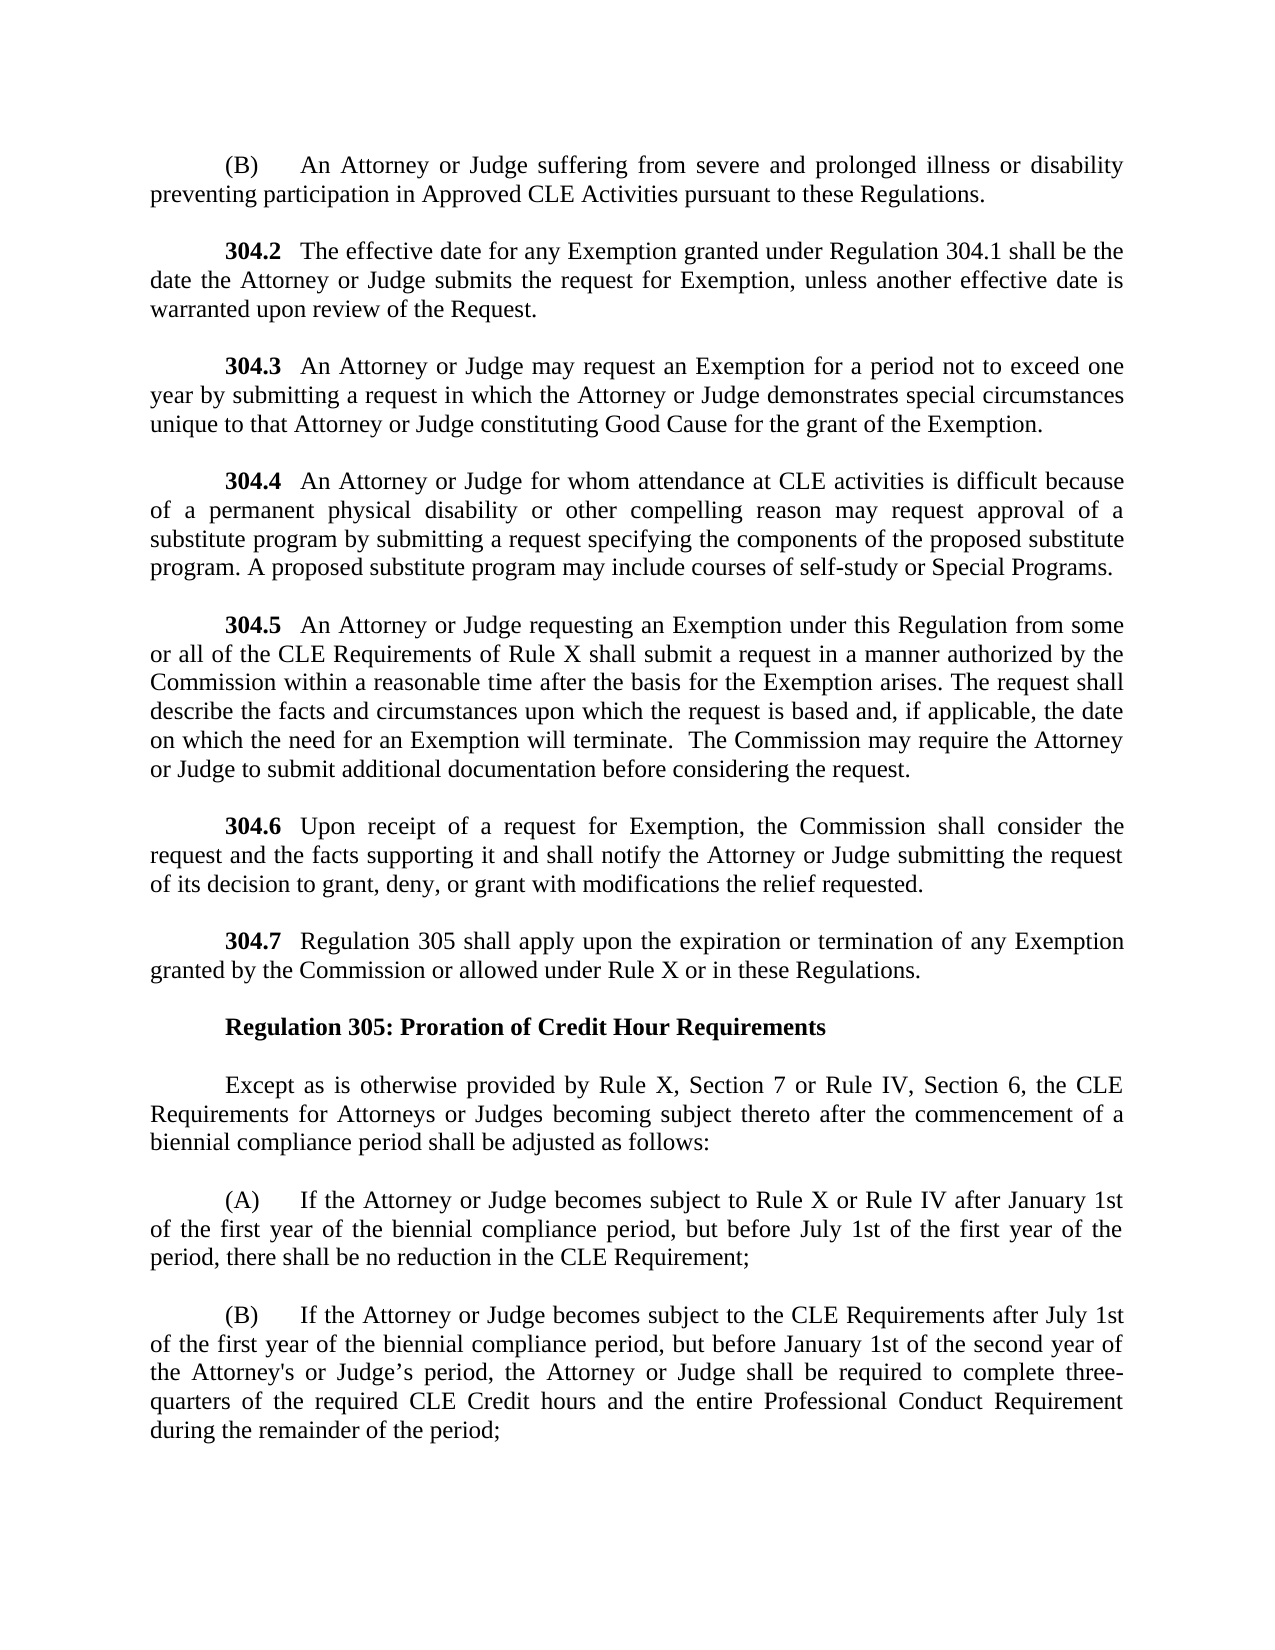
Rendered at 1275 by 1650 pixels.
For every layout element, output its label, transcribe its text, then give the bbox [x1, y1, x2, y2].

text 304.3 An Attorney or Judge may request an Exemption for a period not to exceed one year by submitting a request in which the Attorney or Judge demonstrates special circumstances unique to that Attorney or Judge constituting Good Cause for the grant of the Exemption. [150, 351, 1125, 437]
text Except as is otherwise provided by Rule X, Section 7 or Rule IV, Section 6, the CLE Requirements for Attorneys or Judges becoming subject thereto after the commencement of a biennial compliance period shall be adjusted as follows: [150, 1070, 1125, 1156]
text 304.5 An Attorney or Judge requesting an Exemption under this Regulation from some or all of the CLE Requirements of Rule X shall submit a request in a manner authorized by the Commission within a reasonable time after the basis for the Exemption arises. The request shall describe the facts and circumstances upon which the request is based and, if applicable, the date on which the need for an Exemption will terminate. The Commission may require the Attorney or Judge to submit additional documentation before considering the request. [150, 610, 1125, 782]
text (B) If the Attorney or Judge becomes subject to the CLE Requirements after July 1st of the first year of the biennial compliance period, but before January 1st of the second year of the Attorney's or Judge’s period, the Attorney or Judge shall be required to complete three-quarters of the required CLE Credit hours and the entire Professional Conduct Requirement during the remainder of the period; [150, 1300, 1125, 1444]
text 304.7 Regulation 305 shall apply upon the expiration or termination of any Exemption granted by the Commission or allowed under Rule X or in these Regulations. [150, 926, 1125, 984]
text (B) An Attorney or Judge suffering from severe and prolonged illness or disability preventing participation in Approved CLE Activities pursuant to these Regulations. [150, 150, 1125, 207]
text 304.2 The effective date for any Exemption granted under Regulation 304.1 shall be the date the Attorney or Judge submits the request for Exemption, unless another effective date is warranted upon review of the Request. [150, 236, 1125, 322]
text 304.4 An Attorney or Judge for whom attendance at CLE activities is difficult because of a permanent physical disability or other compelling reason may request approval of a substitute program by submitting a request specifying the components of the proposed substitute program. A proposed substitute program may include courses of self-study or Special Programs. [150, 466, 1125, 581]
text (A) If the Attorney or Judge becomes subject to Rule X or Rule IV after January 1st of the first year of the biennial compliance period, but before July 1st of the first year of the period, there shall be no reduction in the CLE Requirement; [150, 1185, 1125, 1271]
text 304.6 Upon receipt of a request for Exemption, the Commission shall consider the request and the facts supporting it and shall notify the Attorney or Judge submitting the request of its decision to grant, deny, or grant with modifications the relief requested. [150, 811, 1125, 897]
text Regulation 305: Proration of Credit Hour Requirements [150, 1012, 1125, 1041]
